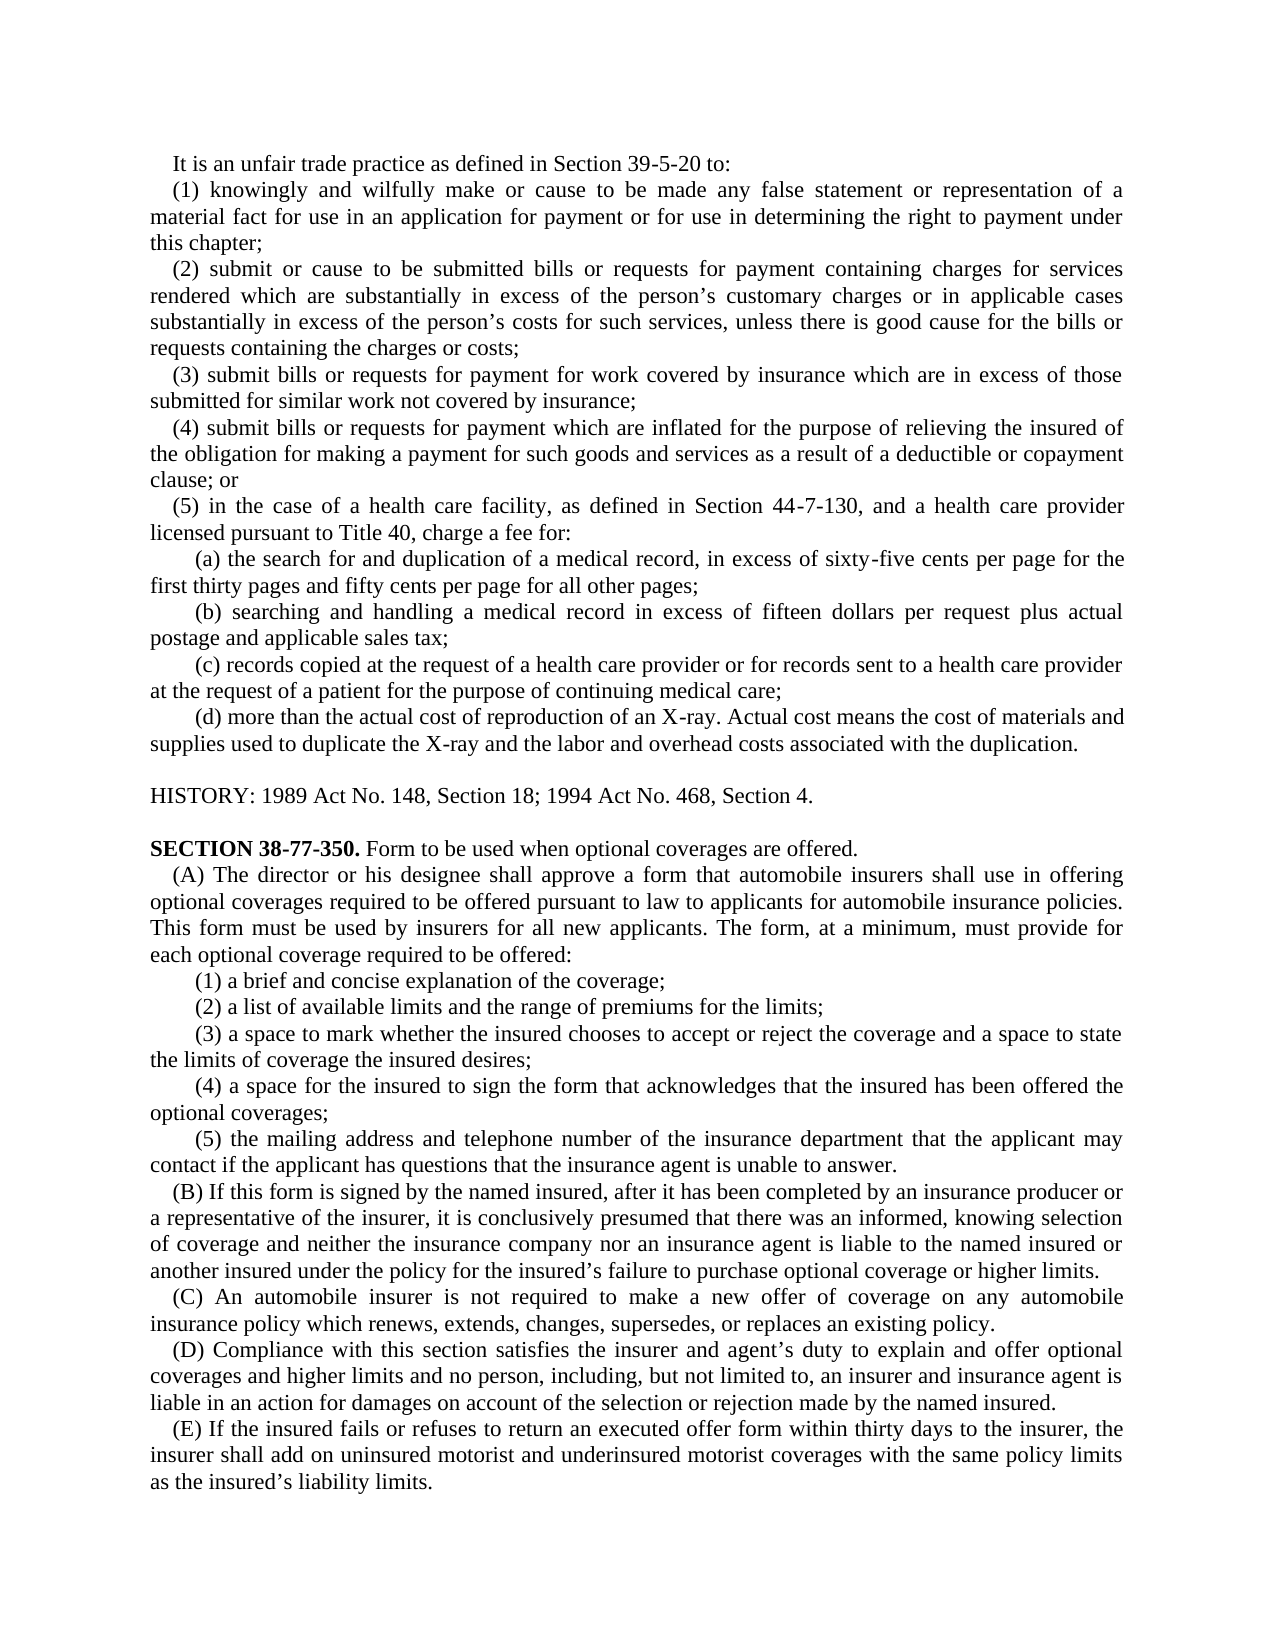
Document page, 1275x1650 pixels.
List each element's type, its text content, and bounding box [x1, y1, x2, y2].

text (E) If the insured fails or refuses to return an executed offer form within thirty days to the insurer, the insurer shall add on uninsured motorist and underinsured motorist coverages with the same policy limits as the insured’s liability limits. [150, 1415, 1125, 1494]
text (3) a space to mark whether the insured chooses to accept or reject the coverage and a space to state the limits of coverage the insured desires; [150, 1020, 1125, 1072]
text (a) the search for and duplication of a medical record, in excess of sixty-five cents per page for the first thirty pages and fifty cents per page for all other pages; [150, 545, 1125, 598]
text SECTION 38-77-350. Form to be used when optional coverages are offered. [150, 835, 1125, 862]
text (c) records copied at the request of a health care provider or for records sent to a health care provider at the request of a patient for the purpose of continuing medical care; [150, 651, 1125, 703]
text (4) submit bills or requests for payment which are inflated for the purpose of relieving the insured of the obligation for making a payment for such goods and services as a result of a deductible or copayment clause; or [150, 413, 1125, 493]
text It is an unfair trade practice as defined in Section 39-5-20 to: [150, 150, 1125, 176]
text (5) the mailing address and telephone number of the insurance department that the applicant may contact if the applicant has questions that the insurance agent is unable to answer. [150, 1125, 1125, 1178]
text (1) a brief and concise explanation of the coverage; [150, 967, 1125, 993]
text (2) a list of available limits and the range of premiums for the limits; [150, 993, 1125, 1020]
text HISTORY: 1989 Act No. 148, Section 18; 1994 Act No. 468, Section 4. [150, 782, 1125, 809]
text (C) An automobile insurer is not required to make a new offer of coverage on any automobile insurance policy which renews, extends, changes, supersedes, or replaces an existing policy. [150, 1283, 1125, 1336]
text (D) Compliance with this section satisfies the insurer and agent’s duty to explain and offer optional coverages and higher limits and no person, including, but not limited to, an insurer and insurance agent is liable in an action for damages on account of the selection or rejection made by the named insured. [150, 1336, 1125, 1415]
text (A) The director or his designee shall approve a form that automobile insurers shall use in offering optional coverages required to be offered pursuant to law to applicants for automobile insurance policies. This form must be used by insurers for all new applicants. The form, at a minimum, must provide for each optional coverage required to be offered: [150, 862, 1125, 967]
text (d) more than the actual cost of reproduction of an X-ray. Actual cost means the cost of materials and supplies used to duplicate the X-ray and the labor and overhead costs associated with the duplication. [150, 703, 1125, 756]
text (2) submit or cause to be submitted bills or requests for payment containing charges for services rendered which are substantially in excess of the person’s customary charges or in applicable cases substantially in excess of the person’s costs for such services, unless there is good cause for the bills or requests containing the charges or costs; [150, 255, 1125, 361]
text (B) If this form is signed by the named insured, after it has been completed by an insurance producer or a representative of the insurer, it is conclusively presumed that there was an informed, knowing selection of coverage and neither the insurance company nor an insurance agent is liable to the named insured or another insured under the policy for the insured’s failure to purchase optional coverage or higher limits. [150, 1178, 1125, 1283]
text (3) submit bills or requests for payment for work covered by insurance which are in excess of those submitted for similar work not covered by insurance; [150, 361, 1125, 413]
text (1) knowingly and wilfully make or cause to be made any false statement or representation of a material fact for use in an application for payment or for use in determining the right to payment under this chapter; [150, 176, 1125, 255]
text (b) searching and handling a medical record in excess of fifteen dollars per request plus actual postage and applicable sales tax; [150, 598, 1125, 651]
text (4) a space for the insured to sign the form that acknowledges that the insured has been offered the optional coverages; [150, 1072, 1125, 1125]
text (5) in the case of a health care facility, as defined in Section 44-7-130, and a health care provider licensed pursuant to Title 40, charge a fee for: [150, 493, 1125, 545]
